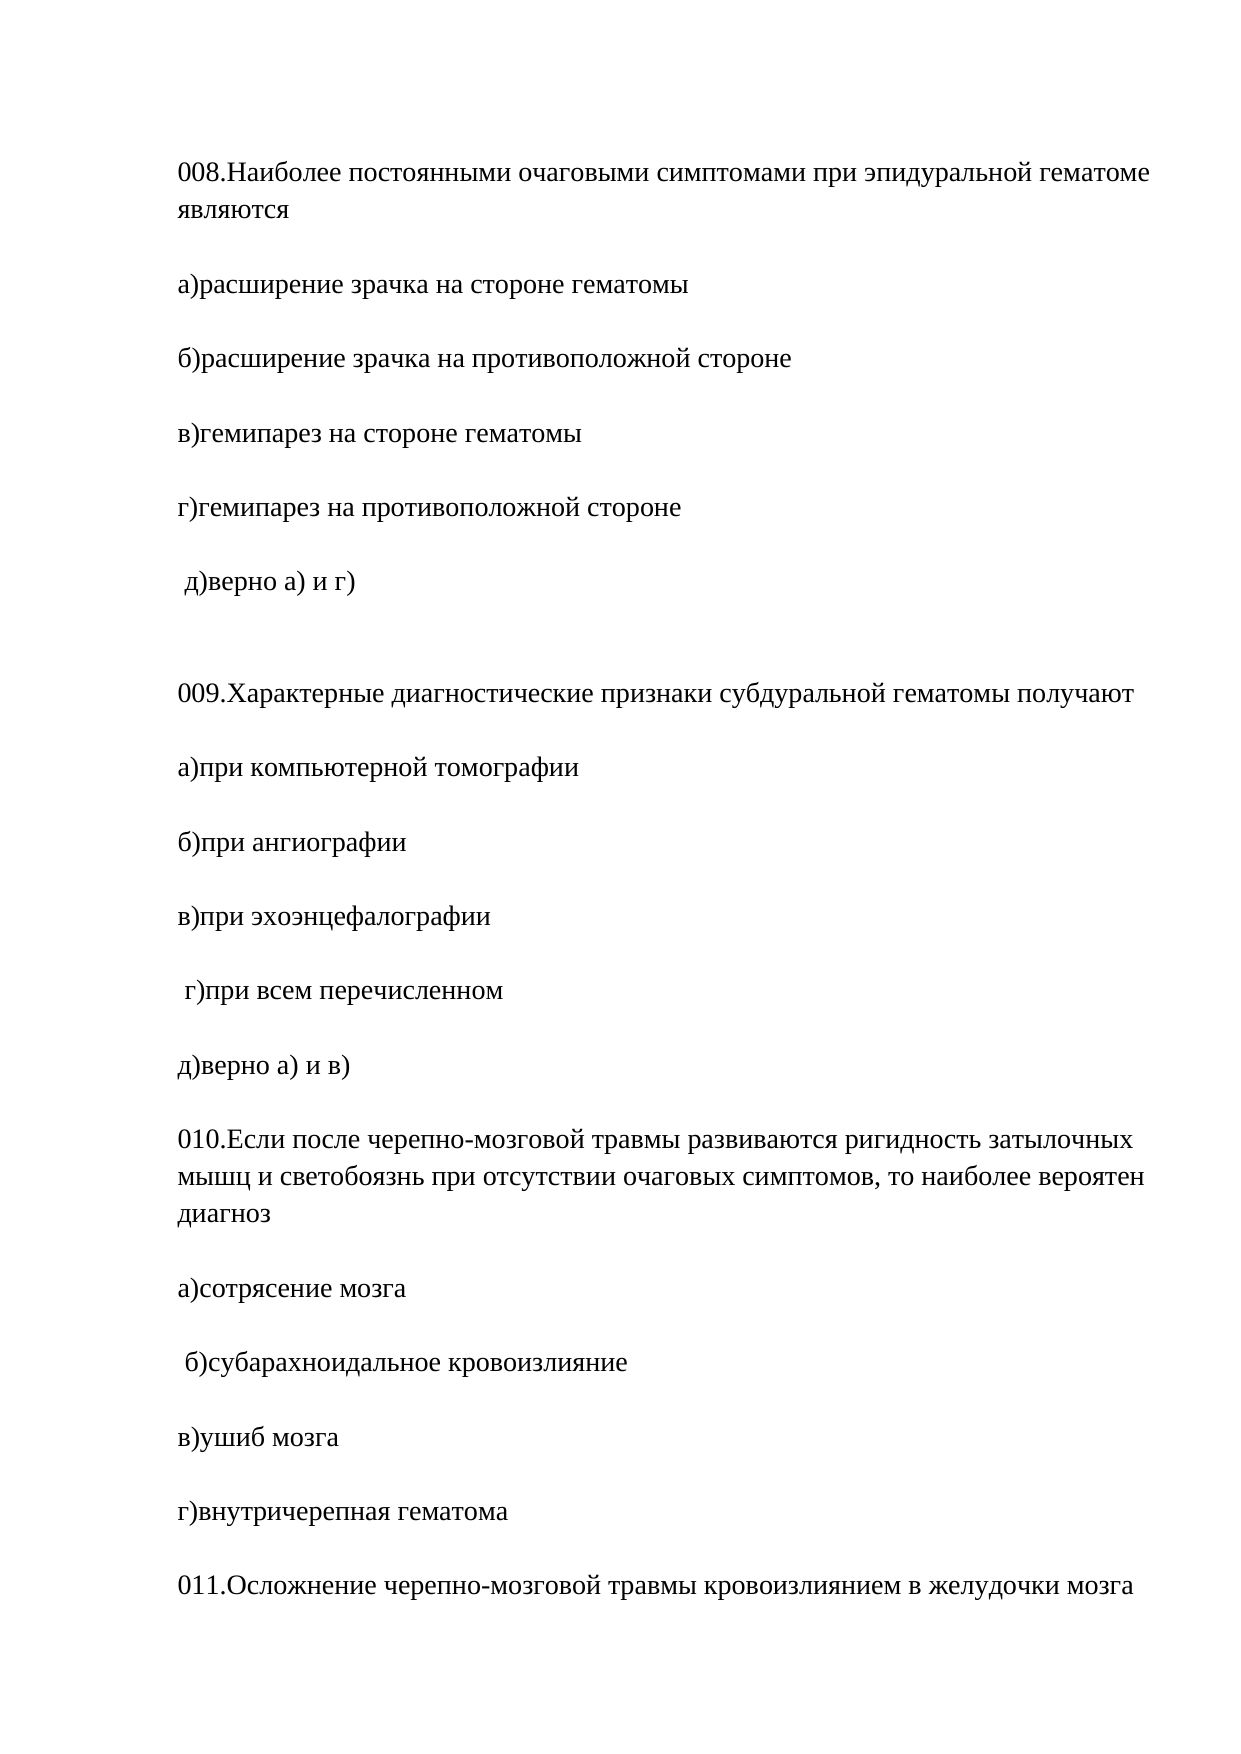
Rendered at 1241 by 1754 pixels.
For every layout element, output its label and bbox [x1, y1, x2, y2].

text [177, 118, 1152, 1601]
